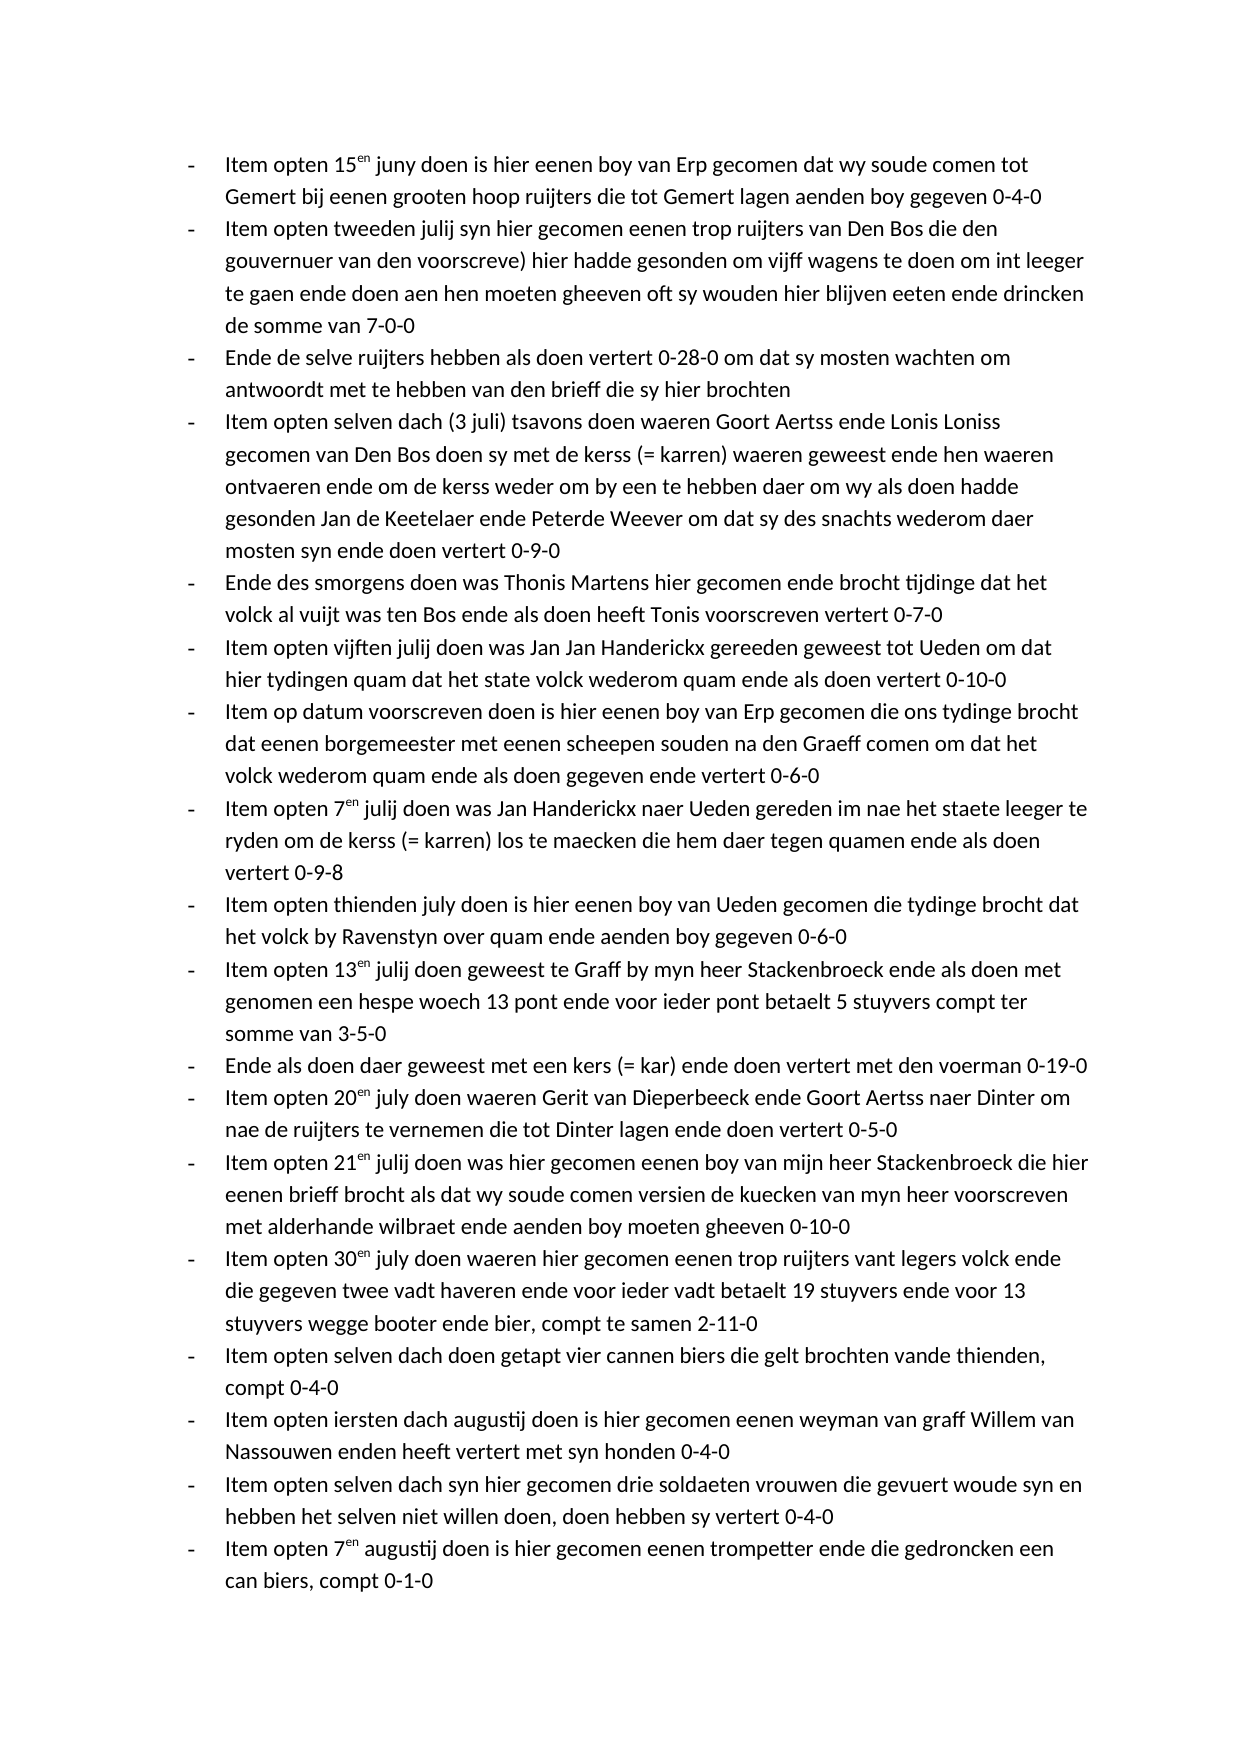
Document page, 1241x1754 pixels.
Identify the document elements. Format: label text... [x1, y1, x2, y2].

list Item op datum voorscreven doen is hier eenen boy van Erp gecomen die ons tydinge brocht dat eenen borgemeester met eenen scheepen souden na den Graeff comen om dat het volck wederom quam ende als doen gegeven ende vertert 0-6-0 [187, 697, 1090, 789]
list Ende des smorgens doen was Thonis Martens hier gecomen ende brocht tijdinge dat het volck al vuijt was ten Bos ende als doen heeft Tonis voorscreven vertert 0-7-0 [187, 568, 1090, 629]
list Item opten 15en juny doen is hier eenen boy van Erp gecomen dat wy soude comen tot Gemert bij eenen grooten hoop ruijters die tot Gemert lagen aenden boy gegeven 0-4-0 [187, 150, 1090, 210]
list Item opten 30en july doen waeren hier gecomen eenen trop ruijters vant legers volck ende die gegeven twee vadt haveren ende voor ieder vadt betaelt 19 stuyvers ende voor 13 stuyvers wegge booter ende bier, compt te samen 2-11-0 [187, 1244, 1090, 1337]
list Item opten tweeden julij syn hier gecomen eenen trop ruijters van Den Bos die den gouvernuer van den voorscreve) hier hadde gesonden om vijff wagens te doen om int leeger te gaen ende doen aen hen moeten gheeven oft sy wouden hier blijven eeten ende drincken de somme van 7-0-0 [187, 214, 1090, 339]
list Item opten 21en julij doen was hier gecomen eenen boy van mijn heer Stackenbroeck die hier eenen brieff brocht als dat wy soude comen versien de kuecken van myn heer voorscreven met alderhande wilbraet ende aenden boy moeten gheeven 0-10-0 [187, 1148, 1090, 1240]
list Item opten 7en julij doen was Jan Handerickx naer Ueden gereden im nae het staete leeger te ryden om de kerss (= karren) los te maecken die hem daer tegen quamen ende als doen vertert 0-9-8 [187, 794, 1090, 886]
list Ende als doen daer geweest met een kers (= kar) ende doen vertert met den voerman 0-19-0 [187, 1051, 1090, 1079]
list Item opten 13en julij doen geweest te Graff by myn heer Stackenbroeck ende als doen met genomen een hespe woech 13 pont ende voor ieder pont betaelt 5 stuyvers compt ter somme van 3-5-0 [187, 955, 1090, 1047]
list Item opten 7en augustij doen is hier gecomen eenen trompetter ende die gedroncken een can biers, compt 0-1-0 [187, 1534, 1090, 1594]
list Item opten 20en july doen waeren Gerit van Dieperbeeck ende Goort Aertss naer Dinter om nae de ruijters te vernemen die tot Dinter lagen ende doen vertert 0-5-0 [187, 1083, 1090, 1144]
list Item opten selven dach (3 juli) tsavons doen waeren Goort Aertss ende Lonis Loniss gecomen van Den Bos doen sy met de kerss (= karren) waeren geweest ende hen waeren ontvaeren ende om de kerss weder om by een te hebben daer om wy als doen hadde gesonden Jan de Keetelaer ende Peterde Weever om dat sy des snachts wederom daer mosten syn ende doen vertert 0-9-0 [187, 407, 1090, 564]
list Ende de selve ruijters hebben als doen vertert 0-28-0 om dat sy mosten wachten om antwoordt met te hebben van den brieff die sy hier brochten [187, 343, 1090, 403]
list Item opten thienden july doen is hier eenen boy van Ueden gecomen die tydinge brocht dat het volck by Ravenstyn over quam ende aenden boy gegeven 0-6-0 [187, 890, 1090, 951]
list Item opten selven dach doen getapt vier cannen biers die gelt brochten vande thienden, compt 0-4-0 [187, 1341, 1090, 1401]
list Item opten iersten dach augustij doen is hier gecomen eenen weyman van graff Willem van Nassouwen enden heeft vertert met syn honden 0-4-0 [187, 1405, 1090, 1466]
list Item opten selven dach syn hier gecomen drie soldaeten vrouwen die gevuert woude syn en hebben het selven niet willen doen, doen hebben sy vertert 0-4-0 [187, 1470, 1090, 1530]
list Item opten vijften julij doen was Jan Jan Handerickx gereeden geweest tot Ueden om dat hier tydingen quam dat het state volck wederom quam ende als doen vertert 0-10-0 [187, 633, 1090, 693]
